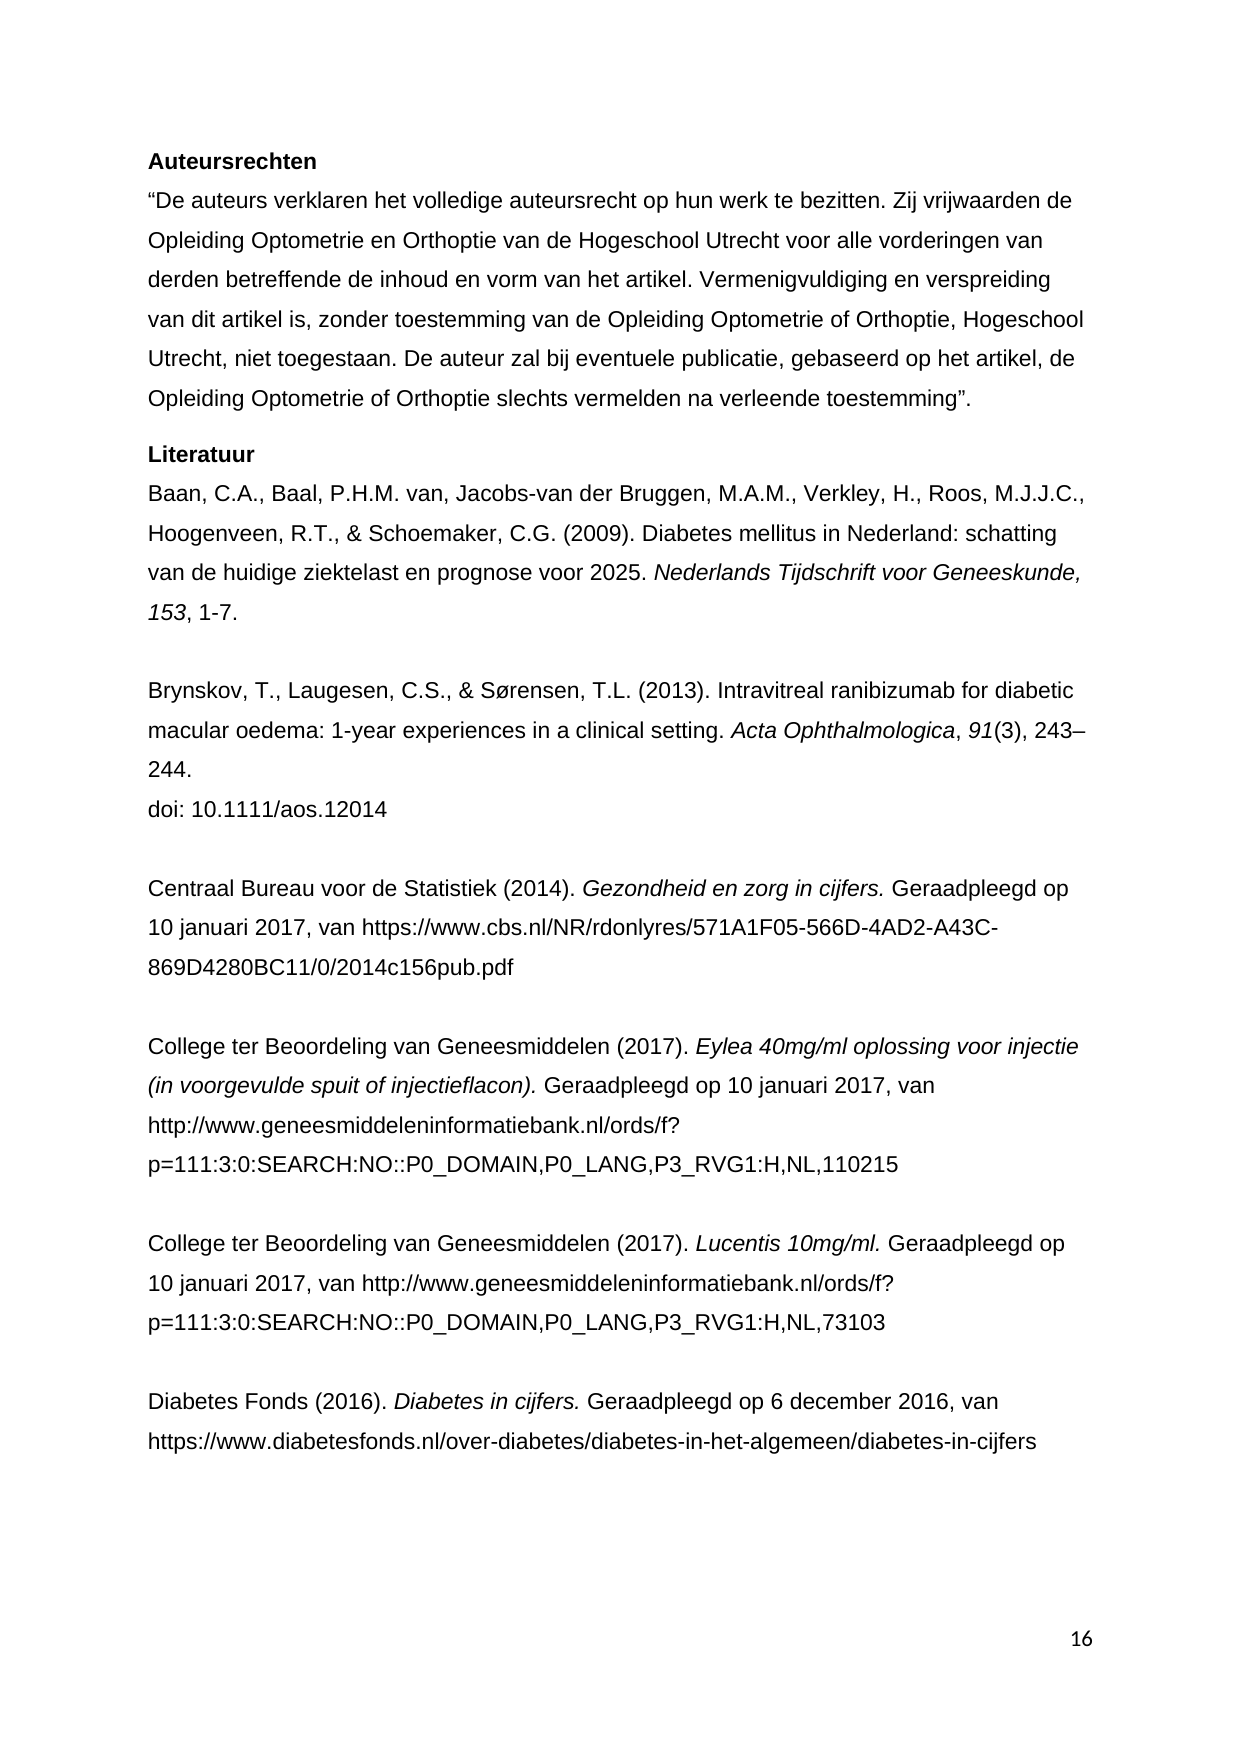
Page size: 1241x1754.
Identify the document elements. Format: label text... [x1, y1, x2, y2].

text Diabetes Fonds (2016). Diabetes in cijfers. Geraadpleegd op 6 december 2016, van https://www.diabetesfonds.nl/over-diabetes/diabetes-in-het-algemeen/diabetes-in-cijfers [148, 1388, 1093, 1454]
text College ter Beoordeling van Geneesmiddelen (2017). Lucentis 10mg/ml. Geraadpleegd op 10 januari 2017, van http://www.geneesmiddeleninformatiebank.nl/ords/f?p=111:3:0:SEARCH:NO::P0_DOMAIN,P0_LANG,P3_RVG1:H,NL,73103 [148, 1230, 1093, 1336]
text College ter Beoordeling van Geneesmiddelen (2017). Eylea 40mg/ml oplossing voor injectie (in voorgevulde spuit of injectieflacon). Geraadpleegd op 10 januari 2017, van http://www.geneesmiddeleninformatiebank.nl/ords/f?p=111:3:0:SEARCH:NO::P0_DOMAIN,P0_LANG,P3_RVG1:H,NL,110215 [148, 1033, 1093, 1178]
text Auteursrechten “De auteurs verklaren het volledige auteursrecht op hun werk te bezitten. Zij vrijwaarden de Opleiding Optometrie en Orthoptie van de Hogeschool Utrecht voor alle vorderingen van derden betreffende de inhoud en vorm van het artikel. Vermenigvuldiging en verspreiding van dit artikel is, zonder toestemming van de Opleiding Optometrie of Orthoptie, Hogeschool Utrecht, niet toegestaan. De auteur zal bij eventuele publicatie, gebaseerd op het artikel, de Opleiding Optometrie of Orthoptie slechts vermelden na verleende toestemming”. [148, 148, 1093, 411]
text Brynskov, T., Laugesen, C.S., & Sørensen, T.L. (2013). Intravitreal ranibizumab for diabetic macular oedema: 1-year experiences in a clinical setting. Acta Ophthalmologica, 91(3), 243–244. [148, 677, 1093, 783]
text Centraal Bureau voor de Statistiek (2014). Gezondheid en zorg in cijfers. Geraadpleegd op 10 januari 2017, van https://www.cbs.nl/NR/rdonlyres/571A1F05-566D-4AD2-A43C-869D4280BC11/0/2014c156pub.pdf [148, 875, 1093, 980]
text Literatuur Baan, C.A., Baal, P.H.M. van, Jacobs-van der Bruggen, M.A.M., Verkley, H., Roos, M.J.J.C., Hoogenveen, R.T., & Schoemaker, C.G. (2009). Diabetes mellitus in Nederland: schatting van de huidige ziektelast en prognose voor 2025. Nederlands Tijdschrift voor Geneeskunde, 153, 1-7. [148, 441, 1093, 625]
text doi: 10.1111/aos.12014 [148, 796, 1093, 822]
